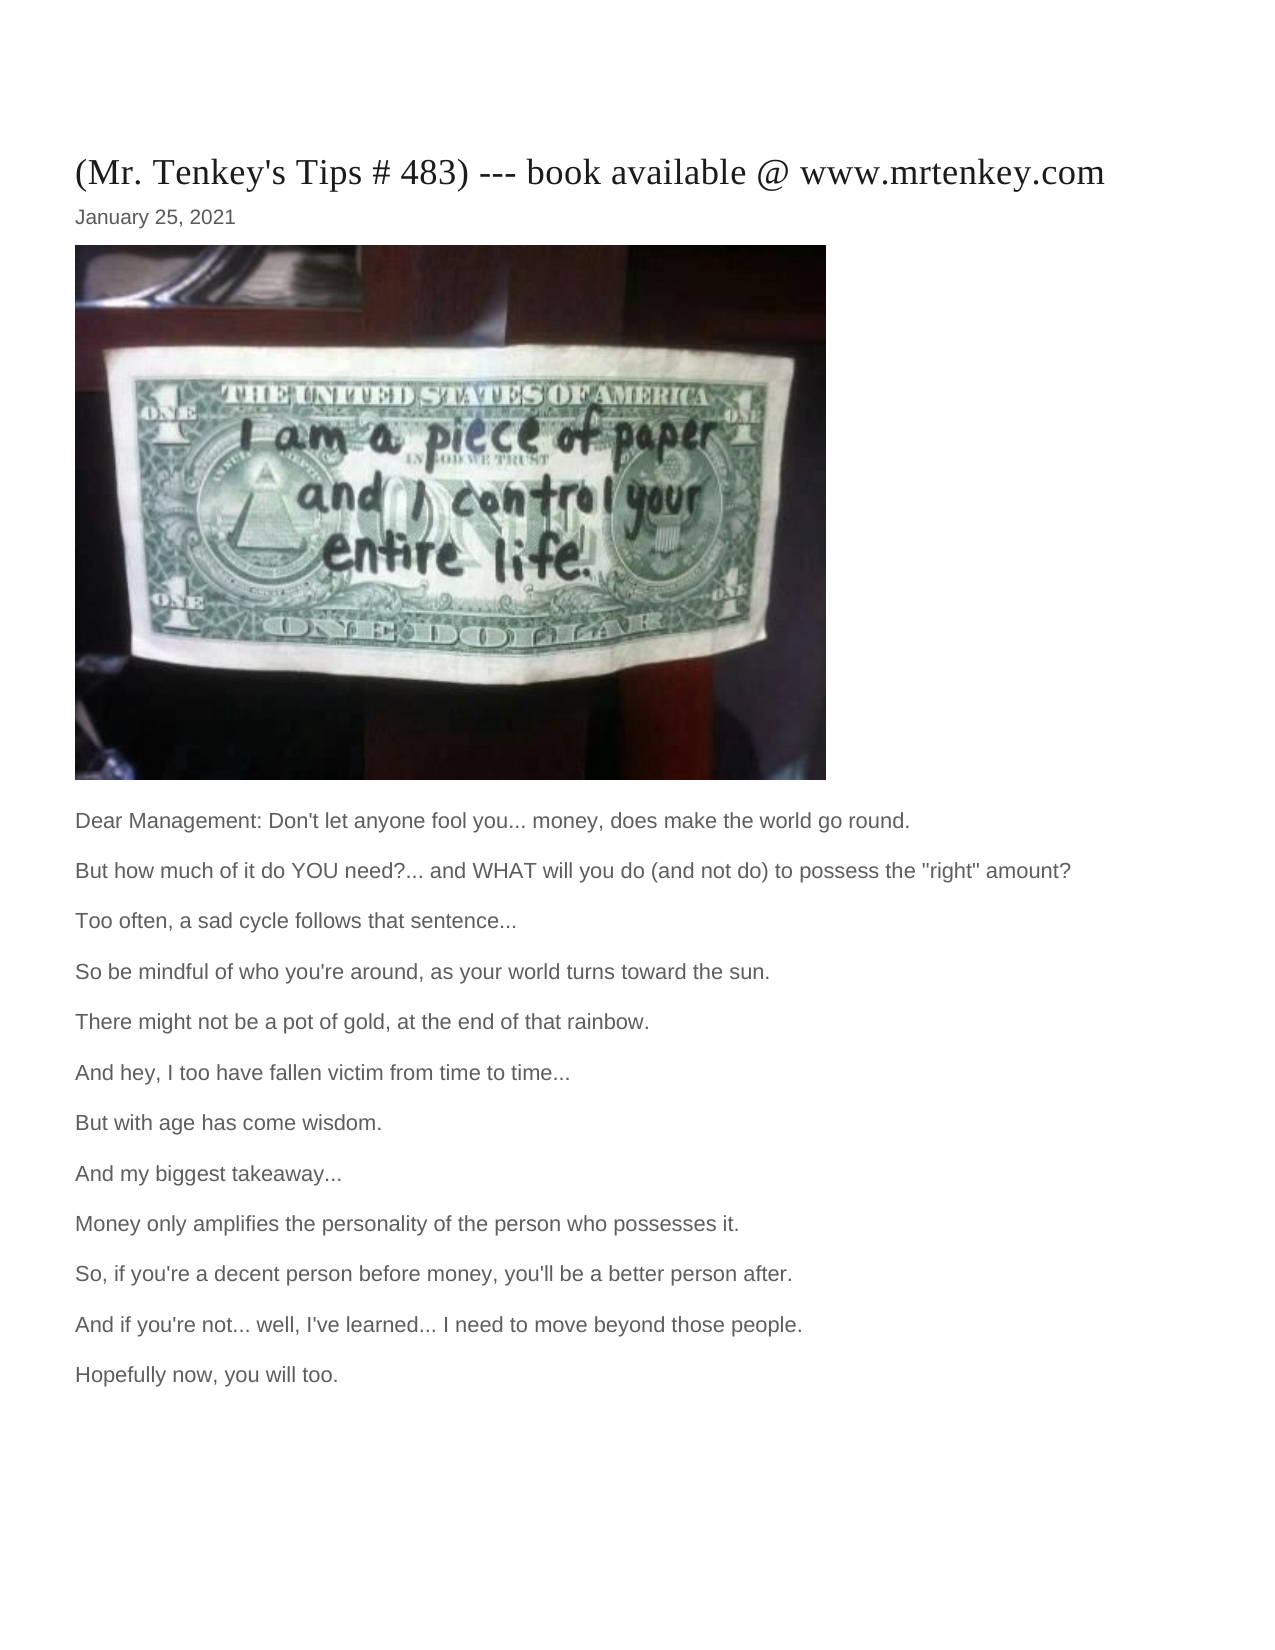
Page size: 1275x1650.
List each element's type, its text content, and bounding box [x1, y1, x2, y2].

text January 25, 2021 [75, 204, 1200, 228]
text Dear Management: Don't let anyone fool you... money, does make the world go round. But how much of it do YOU need?... and WHAT will you do (and not do) to possess the "right" amount? Too often, a sad cycle follows that sentence... So be mindful of who you're around, as your world turns toward the sun. There might not be a pot of gold, at the end of that rainbow. And hey, I too have fallen victim from time to time... But with age has come wisdom. And my biggest takeaway... Money only amplifies the personality of the person who possesses it. So, if you're a decent person before money, you'll be a better person after. And if you're not... well, I've learned... I need to move beyond those people. Hopefully now, you will too. [75, 808, 1200, 1387]
picture [75, 245, 826, 780]
text (Mr. Tenkey's Tips # 483) --- book available @ www.mrtenkey.com [75, 150, 1200, 192]
